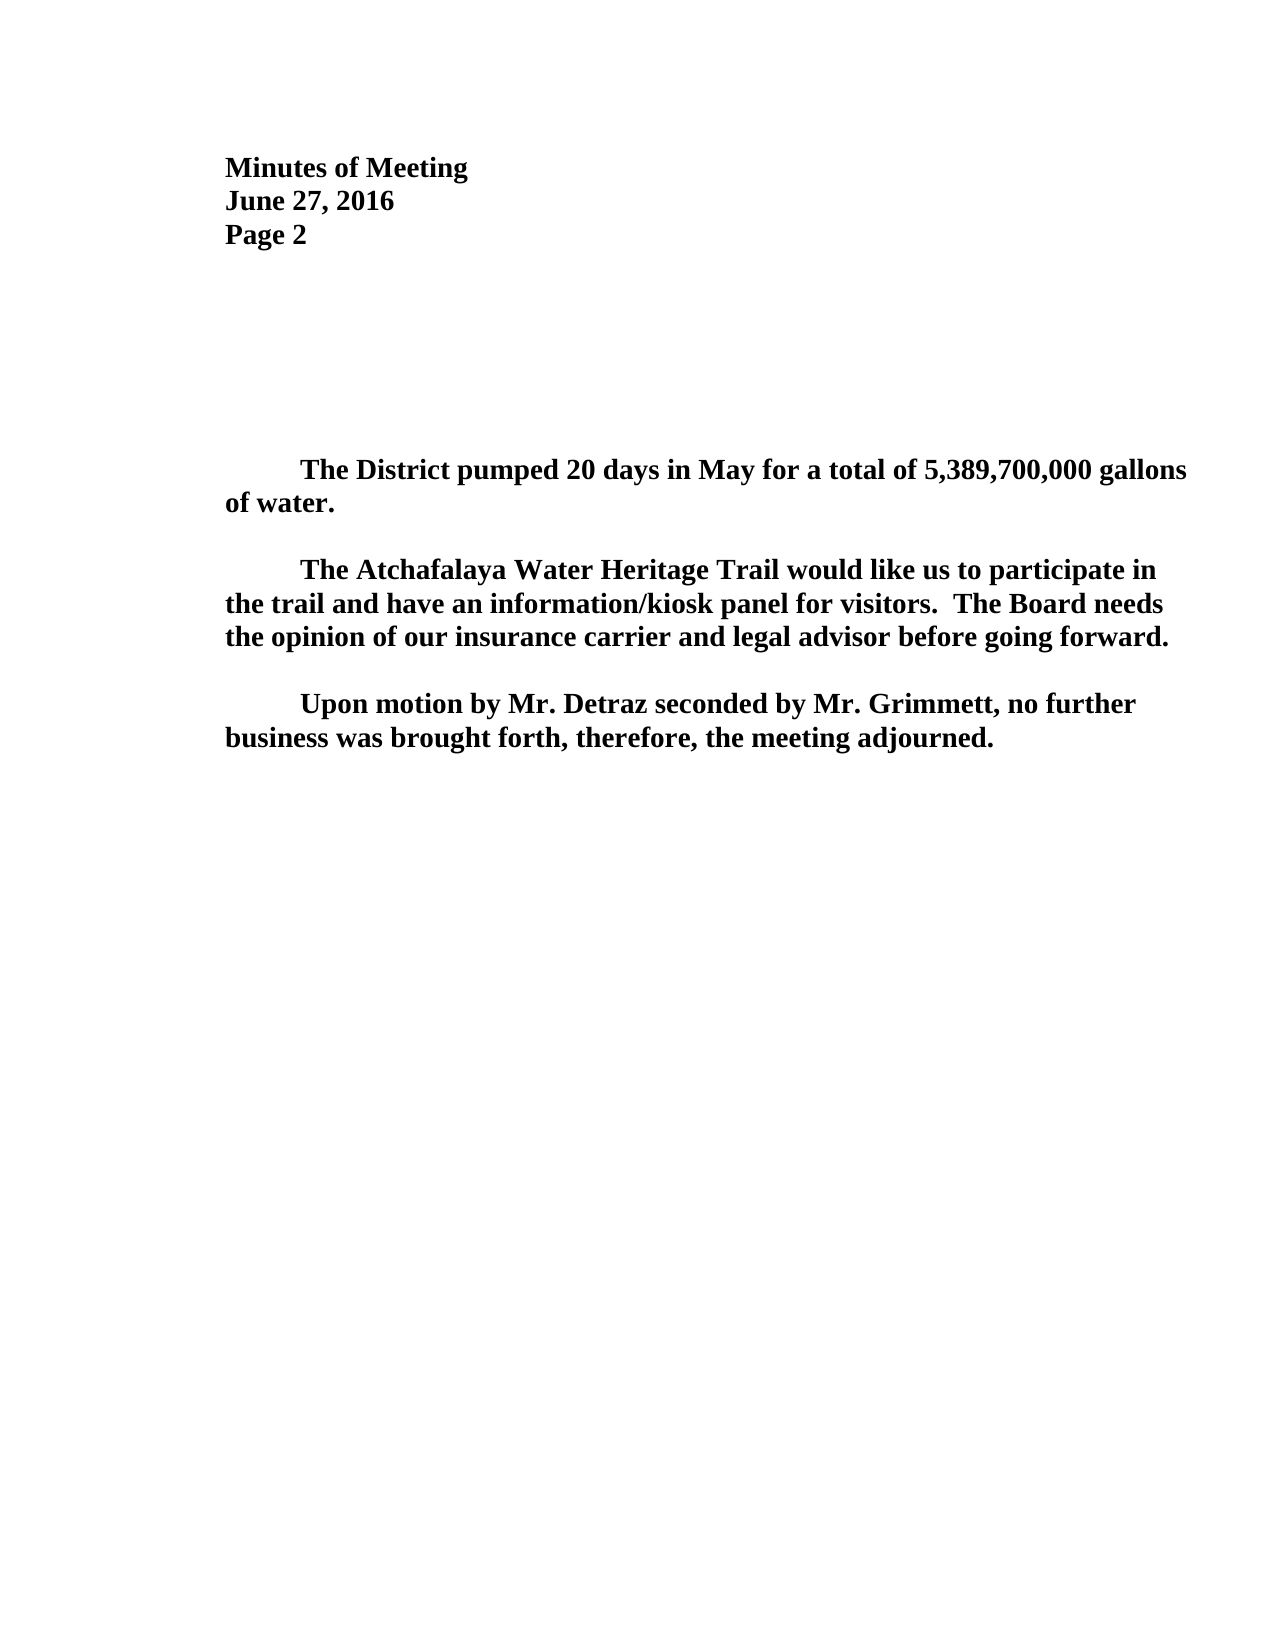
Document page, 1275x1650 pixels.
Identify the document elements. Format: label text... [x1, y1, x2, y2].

text Page 2 [225, 217, 1200, 251]
text The District pumped 20 days in May for a total of 5,389,700,000 gallons of water. [225, 452, 1200, 519]
text Minutes of Meeting [225, 150, 1200, 183]
text Upon motion by Mr. Detraz seconded by Mr. Grimmett, no further business was brought forth, therefore, the meeting adjourned. [225, 687, 1200, 754]
text The Atchafalaya Water Heritage Trail would like us to participate in the trail and have an information/kiosk panel for visitors. The Board needs the opinion of our insurance carrier and legal advisor before going forward. [225, 552, 1200, 653]
text June 27, 2016 [225, 183, 1200, 217]
